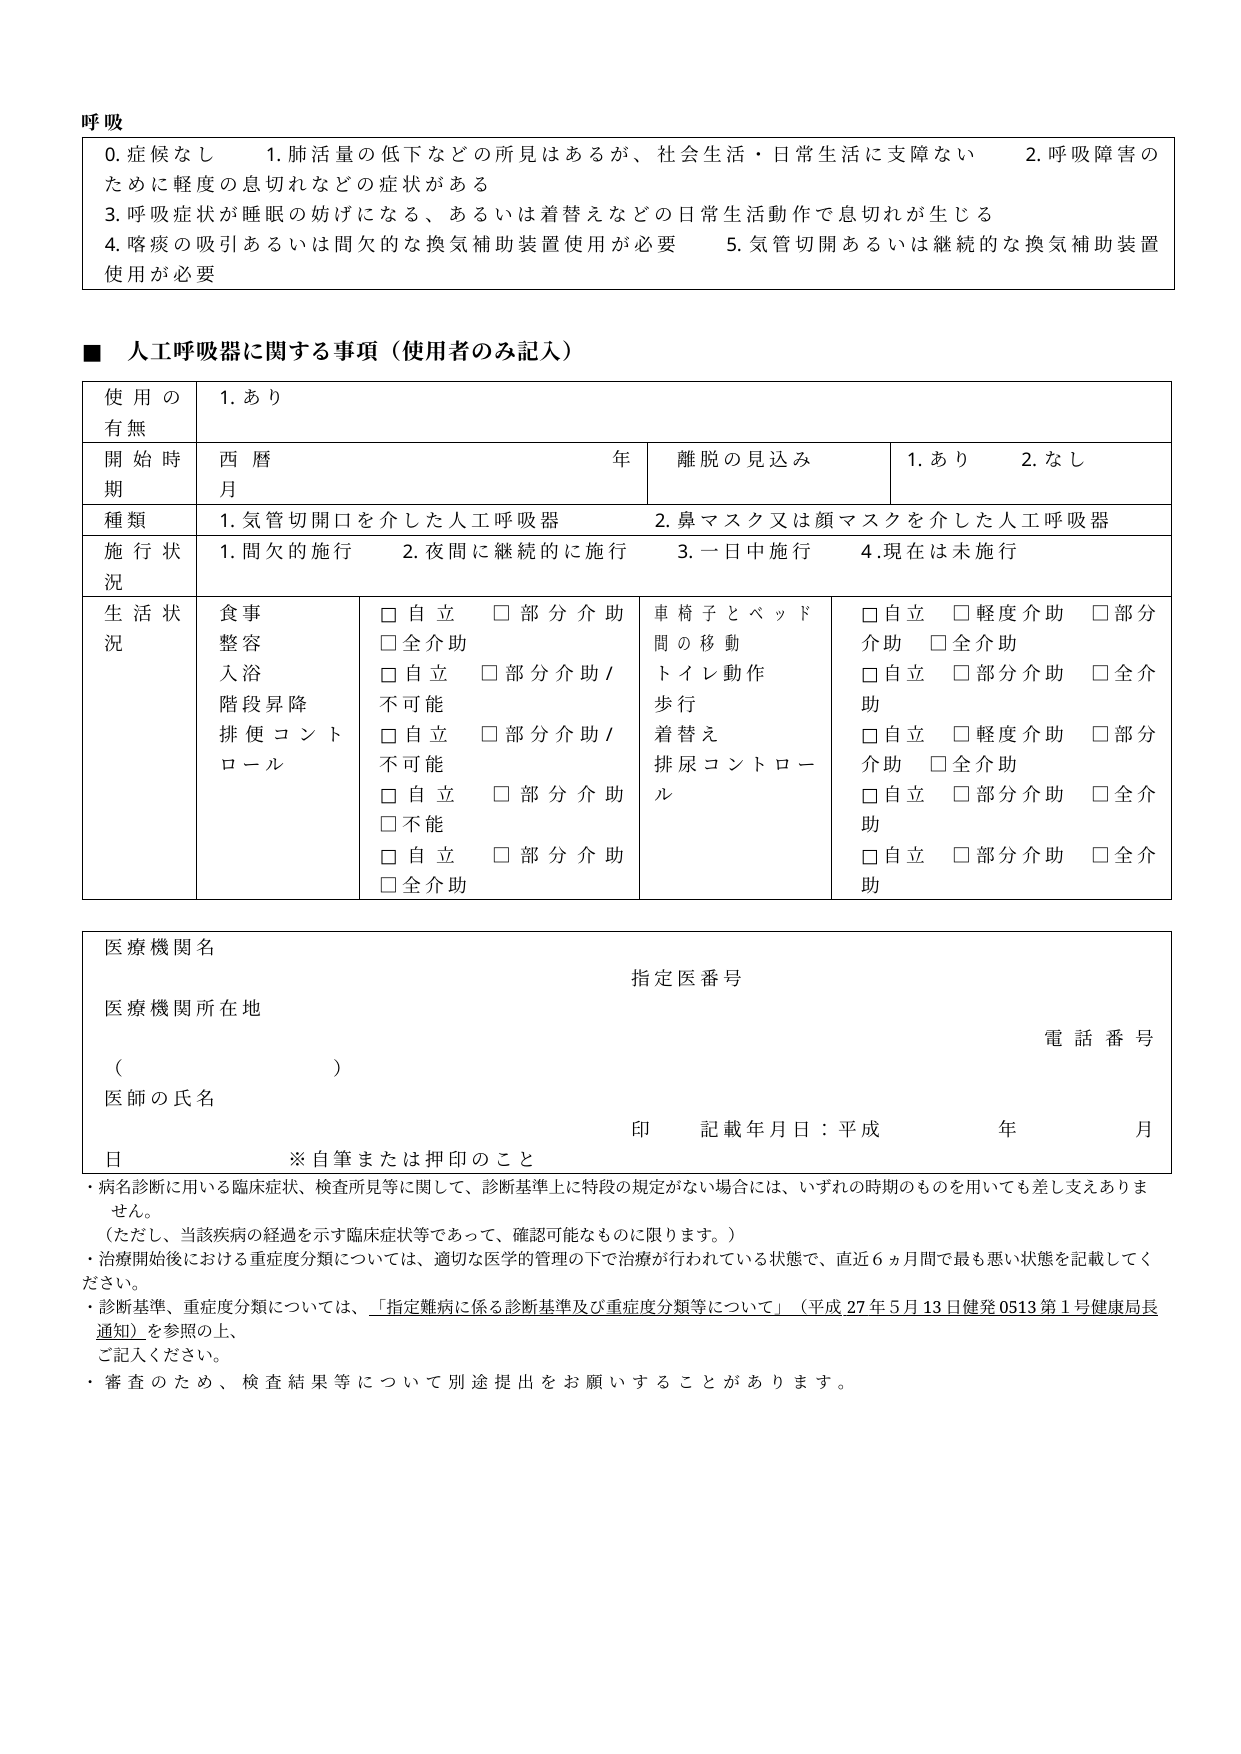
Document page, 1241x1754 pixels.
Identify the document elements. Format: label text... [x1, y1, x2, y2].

table_cell 食事 整容 入浴 階段昇降 排便コントロール [197, 597, 359, 899]
text ・診断基準、重症度分類については、「指定難病に係る診断基準及び重症度分類等について」（平成27年５月13日健発0513第１号健康局長通知）を参照の上、 [82, 1294, 1159, 1342]
table_cell 生活状況 [83, 597, 196, 899]
table_header 0.症候なし 1.肺活量の低下などの所見はあるが、社会生活・日常生活に支障ない 2.呼吸障害のために軽度の息切れなどの症状がある 3.呼吸症状が睡眠の妨げになる、あるいは着替えなどの日常生活動作で息切れが生じる 4.喀痰の吸引あるいは間欠的な換気補助装置使用が必要 5.気管切開あるいは継続的な換気補助装置使用が必要 [83, 138, 1174, 289]
table_cell 1.あり 2.なし [891, 443, 1171, 503]
table_cell 1.間欠的施行 2.夜間に継続的に施行 3.一日中施行 4 .現在は未施行 [197, 536, 1171, 596]
table_cell 車椅子とベッド間の移動 トイレ動作 歩行 着替え 排尿コントロール [640, 597, 831, 899]
text ・治療開始後における重症度分類については、適切な医学的管理の下で治療が行われている状態で、直近６ヵ月間で最も悪い状態を記載してください。 [82, 1246, 1159, 1294]
text （ただし、当該疾病の経過を示す臨床症状等であって、確認可能なものに限ります。） [82, 1222, 1159, 1246]
table_cell 1.気管切開口を介した人工呼吸器 2.鼻マスク又は顔マスクを介した人工呼吸器 [197, 505, 1171, 535]
table_header 医療機関名 指定医番号 医療機関所在地 電話番号 （ ） 医師の氏名 印 記載年月日：平成 年 月 日 ※自筆または押印のこと [83, 932, 1171, 1173]
table_cell □自立 □軽度介助 □部分介助 □全介助 □自立 □部分介助 □全介助 □自立 □軽度介助 □部分介助 □全介助 □自立 □部分介助 □全介助 □自立 □部分介助 □全介助 [832, 597, 1171, 899]
text ■ 人工呼吸器に関する事項（使用者のみ記入） [82, 320, 1159, 381]
text ・審査のため、検査結果等について別途提出をお願いすることがあります。 [82, 1366, 1159, 1396]
table_cell 開始時期 [83, 443, 196, 503]
table_header 1.あり [197, 382, 1171, 442]
table_cell 種類 [83, 505, 196, 535]
text 呼吸 [82, 107, 1159, 137]
table_cell 離脱の見込み [648, 443, 890, 503]
table_header 使用の有無 [83, 382, 196, 442]
table_cell □自立 □部分介助 □全介助 □自立 □部分介助/不可能 □自立 □部分介助/不可能 □自立 □部分介助 □不能 □自立 □部分介助 □全介助 [360, 597, 639, 899]
text ご記入ください。 [82, 1342, 1159, 1366]
text ・病名診断に用いる臨床症状、検査所見等に関して、診断基準上に特段の規定がない場合には、いずれの時期のものを用いても差し支えありません。 [82, 1174, 1159, 1222]
table_cell 施行状況 [83, 536, 196, 596]
table_cell 西暦 年 月 [197, 443, 647, 503]
